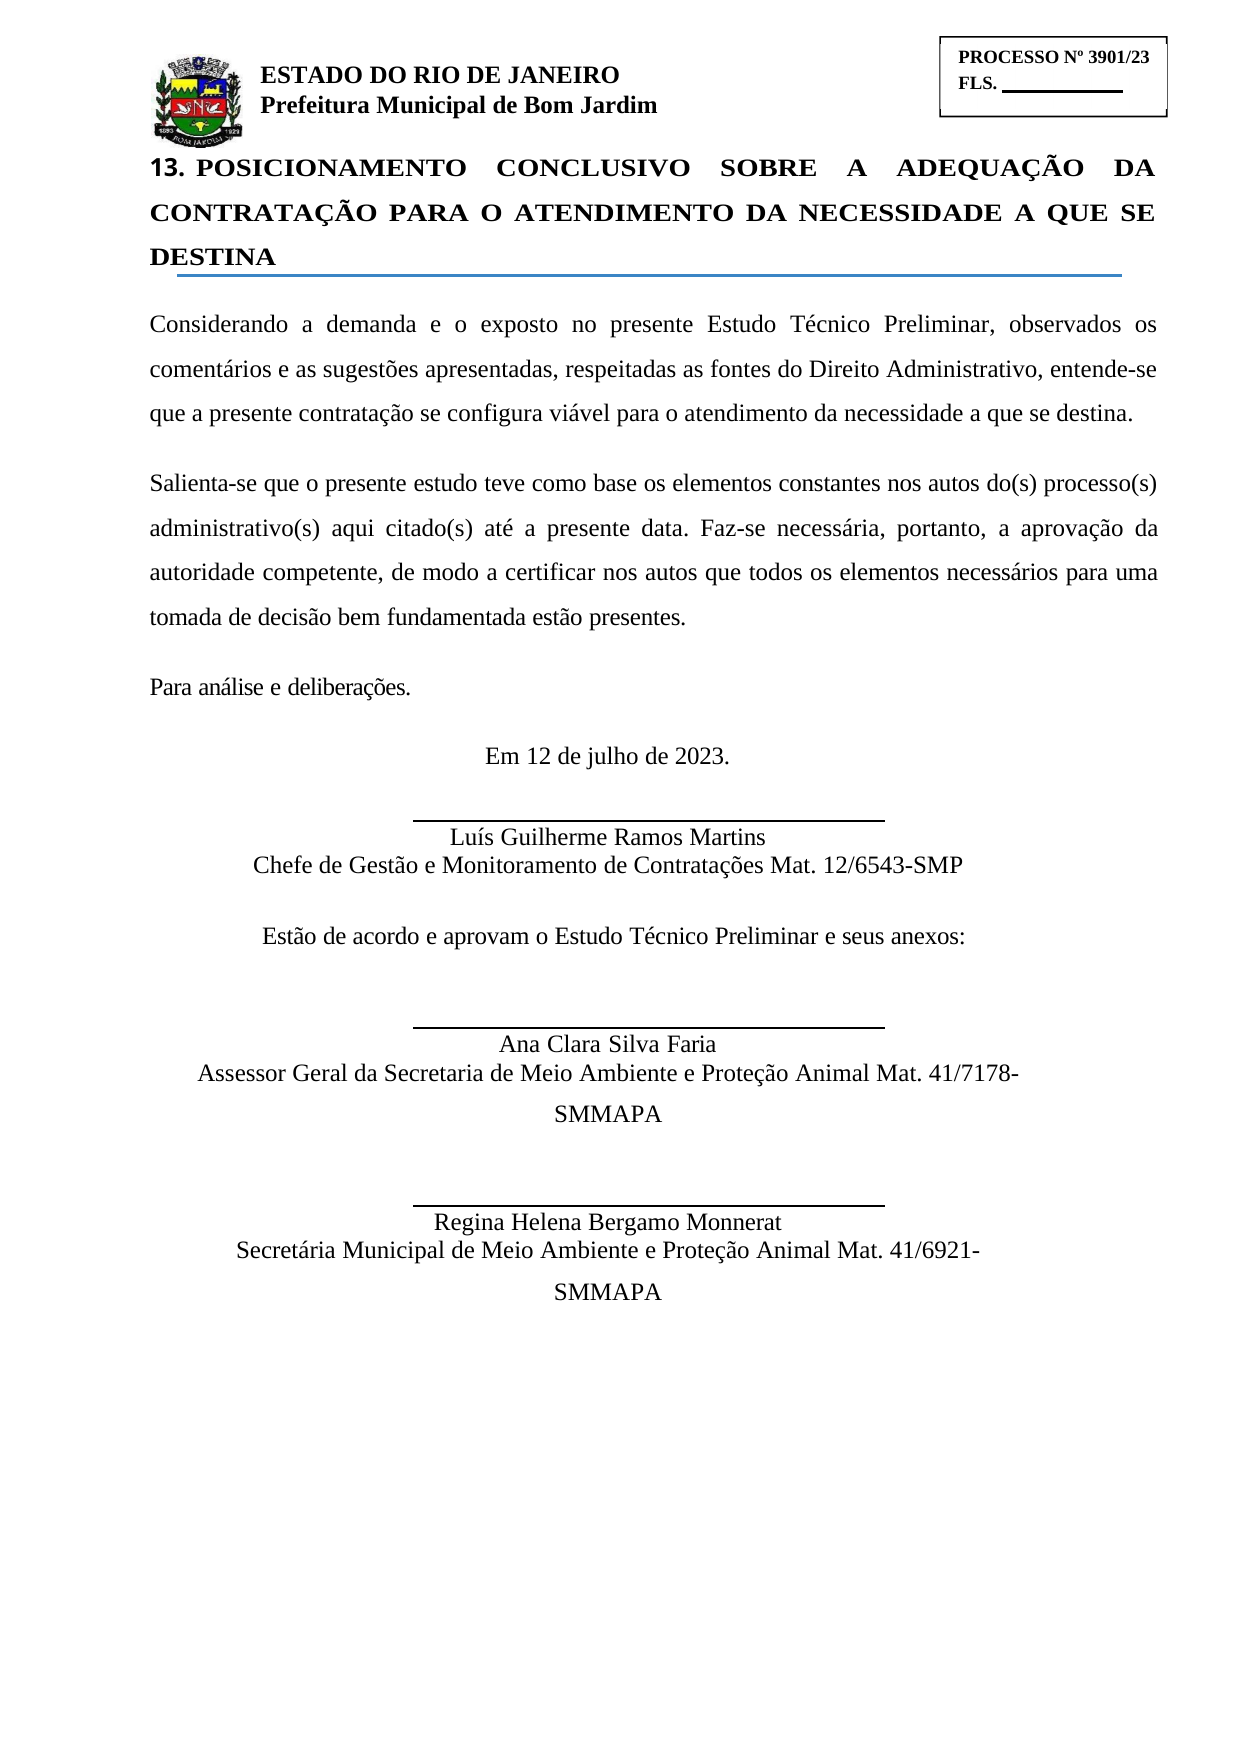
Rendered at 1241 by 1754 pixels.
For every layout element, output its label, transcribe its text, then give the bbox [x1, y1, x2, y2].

text Regina Helena Bergamo Monnerat [244, 1189, 971, 1236]
text Assessor Geral da Secretaria de Meio Ambiente e Proteção Animal Mat. 41/7178-SMMAPA [165, 1058, 1051, 1128]
subtitle POSICIONAMENTO CONCLUSIVO SOBRE A ADEQUAÇÃO DA CONTRATAÇÃO PARA O ATENDIMENTO DA NECESSIDADE A QUE SE DESTINA [149, 150, 1157, 270]
picture [151, 54, 243, 148]
text Ana Clara Silva Faria [244, 1022, 971, 1058]
text Para análise e deliberações. [149, 672, 1169, 700]
text Considerando a demanda e o exposto no presente Estudo Técnico Preliminar, observados os comentários e as sugestões apresentadas, respeitadas as fontes do Direito Administrativo, entende-se que a presente contratação se configura viável para o atendimento da necessidade a que se destina. [149, 309, 1158, 427]
text Em 12 de julho de 2023. [244, 741, 971, 770]
picture [940, 44, 1167, 109]
text Chefe de Gestão e Monitoramento de Contratações Mat. 12/6543-SMP [244, 851, 971, 879]
text Secretária Municipal de Meio Ambiente e Proteção Animal Mat. 41/6921-SMMAPA [205, 1236, 1011, 1306]
text Luís Guilherme Ramos Martins [244, 794, 971, 851]
text Salienta-se que o presente estudo teve como base os elementos constantes nos autos do(s) processo(s) administrativo(s) aqui citado(s) até a presente data. Faz-se necessária, portanto, a aprovação da autoridade competente, de modo a certificar nos autos que todos os elementos necessários para uma tomada de decisão bem fundamentada estão presentes. [149, 468, 1158, 631]
text Estão de acordo e aprovam o Estudo Técnico Preliminar e seus anexos: [58, 921, 1169, 950]
